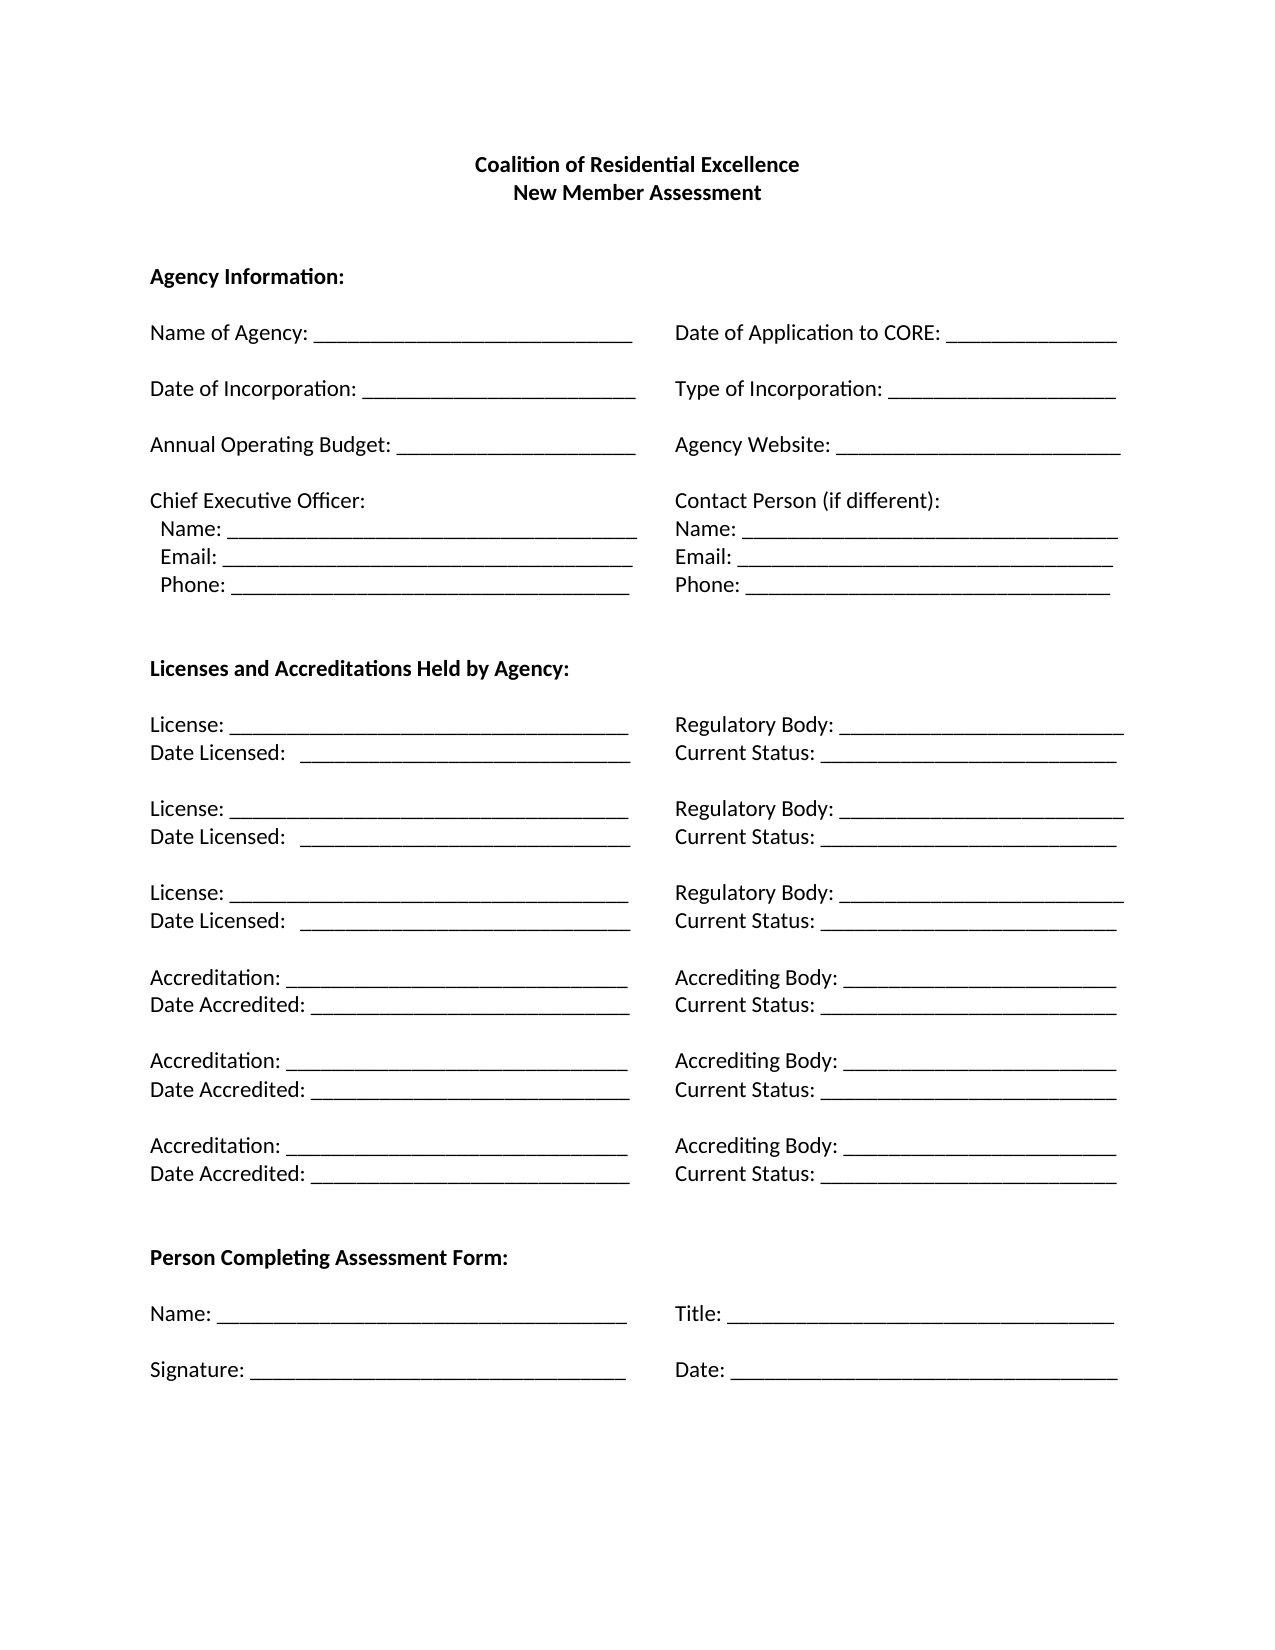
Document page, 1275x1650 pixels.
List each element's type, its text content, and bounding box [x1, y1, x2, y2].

text Date Accredited: ____________________________ Current Status: __________________________ [150, 1075, 1125, 1103]
text Person Completing Assessment Form: [150, 1243, 1125, 1271]
text License: ___________________________________ Regulatory Body: _________________________ [150, 878, 1125, 907]
text Date Accredited: ____________________________ Current Status: __________________________ [150, 1159, 1125, 1187]
text License: ___________________________________ Regulatory Body: _________________________ [150, 794, 1125, 822]
text New Member Assessment [150, 178, 1125, 206]
text Date Accredited: ____________________________ Current Status: __________________________ [150, 991, 1125, 1019]
text Date Licensed: _____________________________ Current Status: __________________________ [150, 738, 1125, 766]
text Date Licensed: _____________________________ Current Status: __________________________ [150, 822, 1125, 851]
text Signature: _________________________________ Date: __________________________________ [150, 1355, 1125, 1383]
text Annual Operating Budget: _____________________ Agency Website: _________________________ [150, 430, 1125, 458]
text Phone: ___________________________________ Phone: ________________________________ [150, 570, 1125, 598]
text Date of Incorporation: ________________________ Type of Incorporation: ____________________ [150, 374, 1125, 402]
text Coalition of Residential Excellence [150, 150, 1125, 178]
text Name: ____________________________________ Title: __________________________________ [150, 1299, 1125, 1327]
text Name: ____________________________________ Name: _________________________________ [150, 514, 1125, 542]
text Agency Information: [150, 262, 1125, 290]
text Email: ____________________________________ Email: _________________________________ [150, 542, 1125, 570]
text Accreditation: ______________________________ Accrediting Body: ________________________ [150, 963, 1125, 991]
text License: ___________________________________ Regulatory Body: _________________________ [150, 710, 1125, 738]
text Accreditation: ______________________________ Accrediting Body: ________________________ [150, 1131, 1125, 1159]
text Name of Agency: ____________________________ Date of Application to CORE: _______________ [150, 318, 1125, 346]
text Licenses and Accreditations Held by Agency: [150, 654, 1125, 682]
text Accreditation: ______________________________ Accrediting Body: ________________________ [150, 1047, 1125, 1075]
text Date Licensed: _____________________________ Current Status: __________________________ [150, 907, 1125, 934]
text Chief Executive Officer: Contact Person (if different): [150, 486, 1125, 514]
